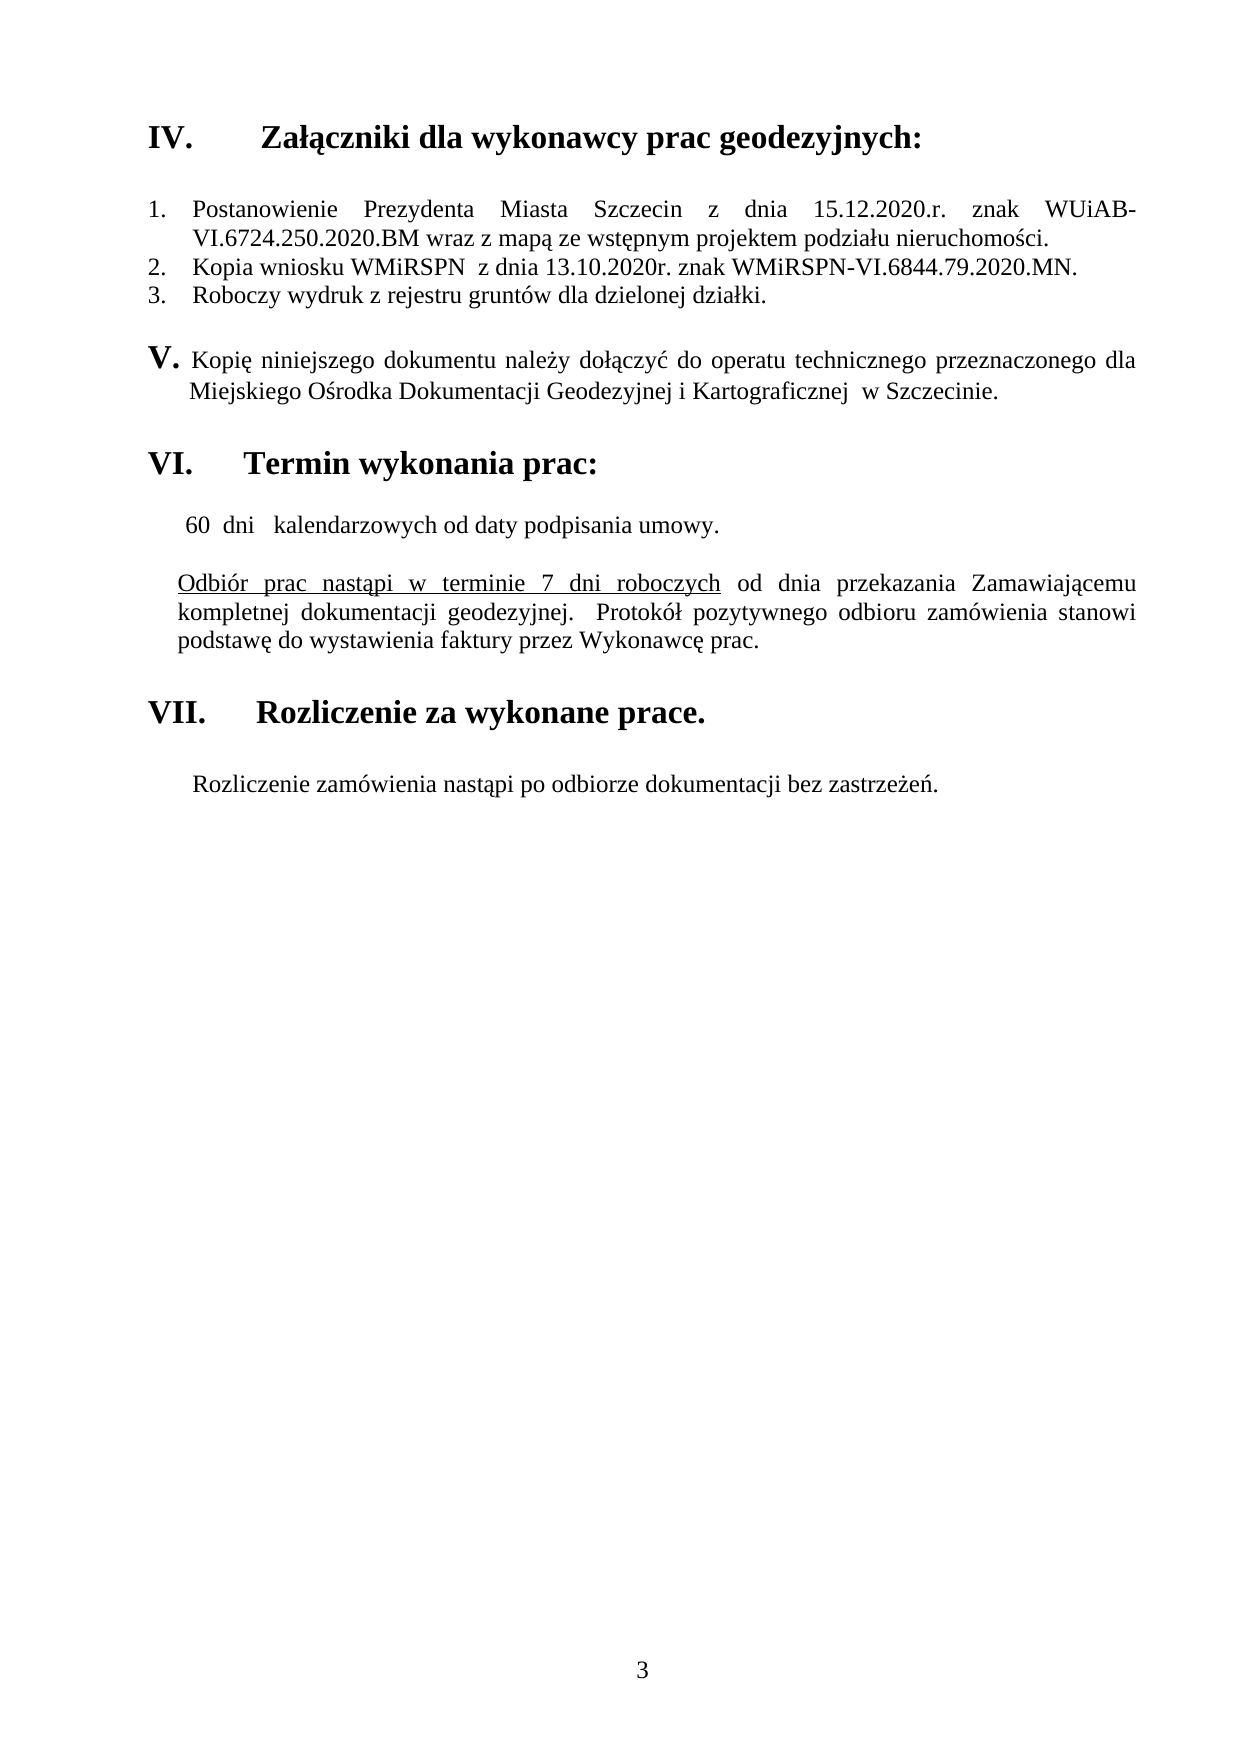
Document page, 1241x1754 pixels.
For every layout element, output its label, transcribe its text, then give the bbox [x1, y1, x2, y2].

text 60 dni kalendarzowych od daty podpisania umowy. [148, 510, 1137, 539]
text VII. Rozliczenie za wykonane prace. [148, 692, 1137, 731]
list Kopia wniosku WMiRSPN z dnia 13.10.2020r. znak WMiRSPN-VI.6844.79.2020.MN. [148, 252, 1137, 280]
text V. Kopię niniejszego dokumentu należy dołączyć do operatu technicznego przeznaczonego dla Miejskiego Ośrodka Dokumentacji Geodezyjnej i Kartograficznej w Szczecinie. [148, 338, 1137, 405]
list Postanowienie Prezydenta Miasta Szczecin z dnia 15.12.2020.r. znak WUiAB-VI.6724.250.2020.BM wraz z mapą ze wstępnym projektem podziału nieruchomości. [148, 194, 1137, 252]
text Odbiór prac nastąpi w terminie 7 dni roboczych od dnia przekazania Zamawiającemu kompletnej dokumentacji geodezyjnej. Protokół pozytywnego odbioru zamówienia stanowi podstawę do wystawienia faktury przez Wykonawcę prac. [177, 568, 1137, 654]
text VI. Termin wykonania prac: [148, 443, 1137, 482]
list Załączniki dla wykonawcy prac geodezyjnych: [148, 117, 1137, 156]
list Roboczy wydruk z rejestru gruntów dla dzielonej działki. [148, 280, 1137, 309]
text Rozliczenie zamówienia nastąpi po odbiorze dokumentacji bez zastrzeżeń. [148, 731, 1137, 827]
